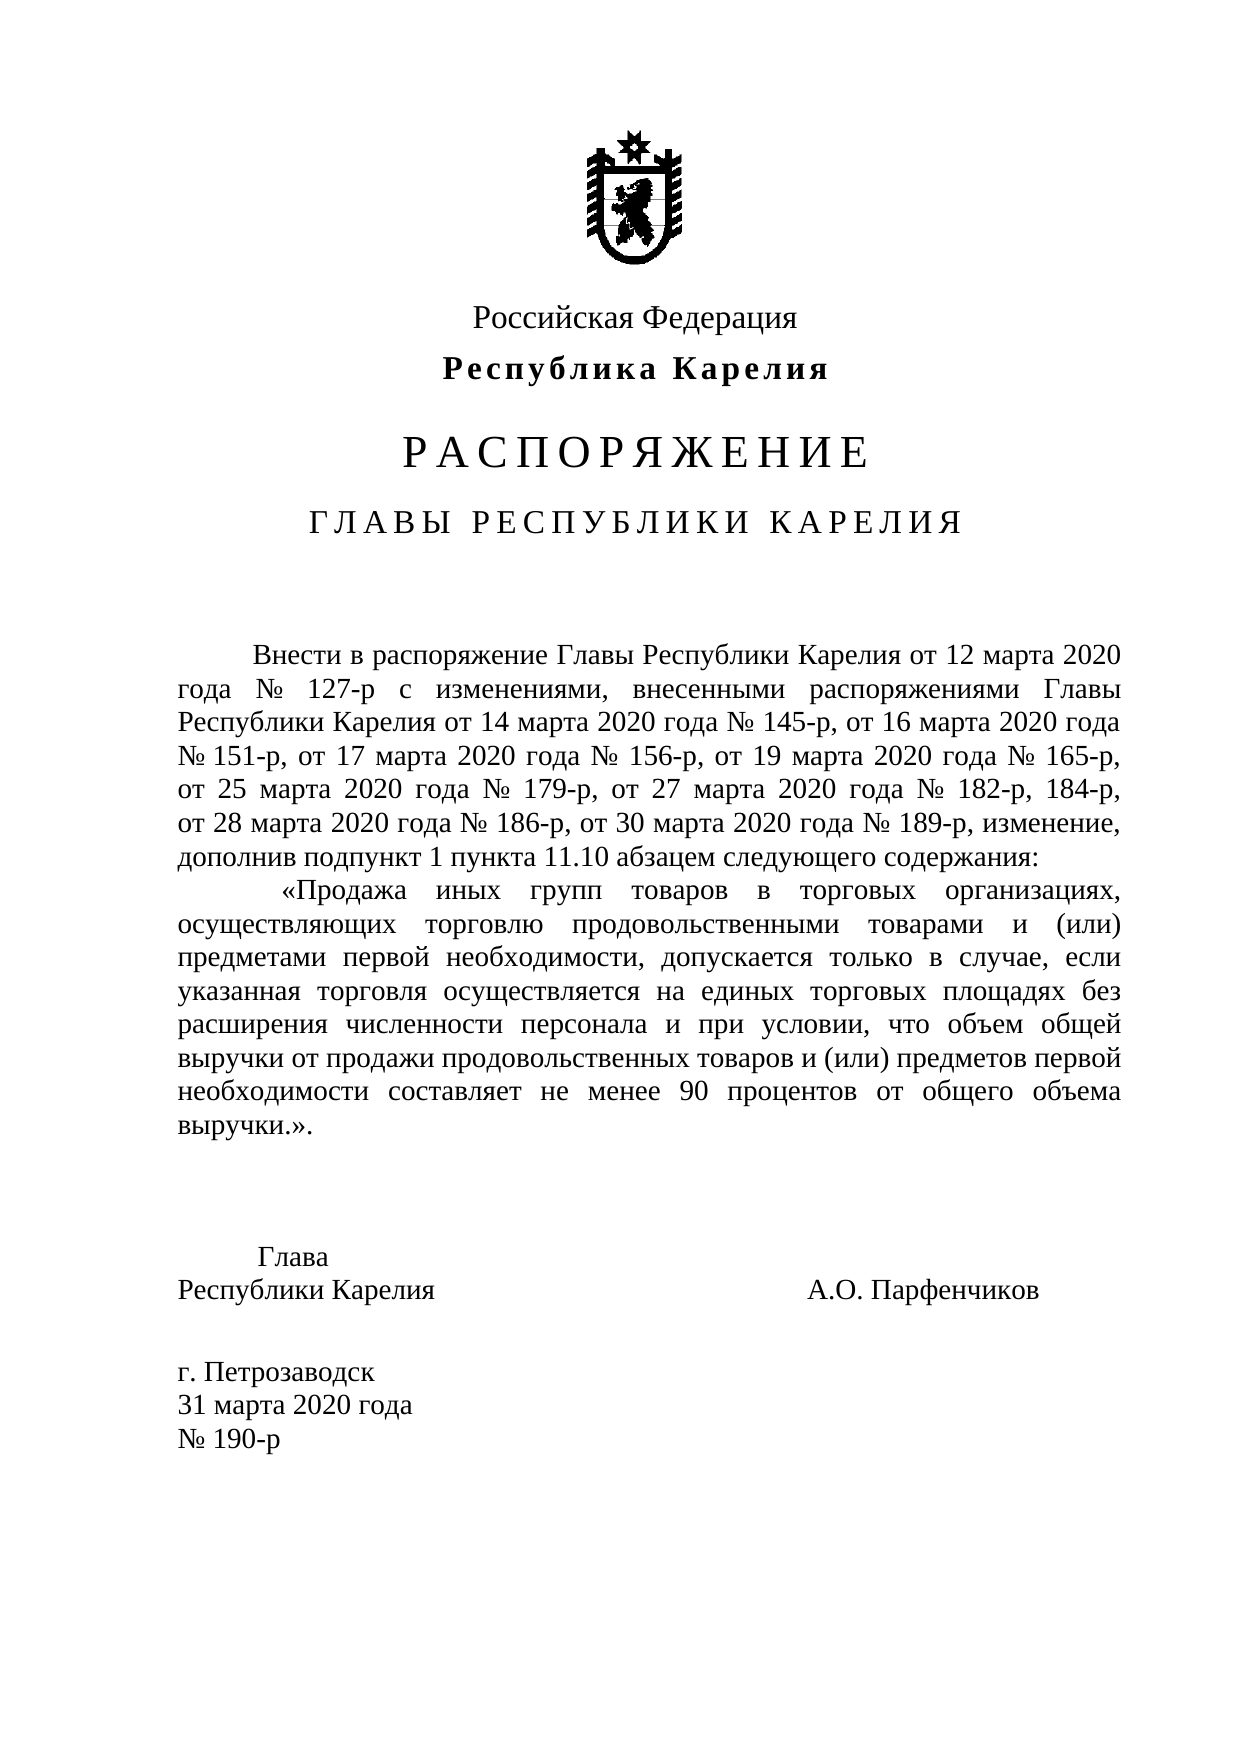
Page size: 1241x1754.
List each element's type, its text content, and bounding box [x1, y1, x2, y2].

text г. Петрозаводск [177, 1354, 1122, 1387]
subtitle Российская Федерация [162, 297, 1107, 336]
text 31 марта 2020 года [177, 1387, 1122, 1421]
text Внести в распоряжение Главы Республики Карелия от 12 марта 2020 года № 127-р с изменениями, внесенными распоряжениями Главы Республики Карелия от 14 марта 2020 года № 145-р, от 16 марта 2020 года № 151-р, от 17 марта 2020 года № 156-р, от 19 марта 2020 года № 165-р, от 25 марта 2020 года № 179-р, от 27 марта 2020 года № 182-р, 184-р, от 28 марта 2020 года № 186-р, от 30 марта 2020 года № 189-р, изменение, дополнив подпункт 1 пункта 11.10 абзацем следующего содержания: [177, 637, 1122, 872]
subtitle РАСПОРЯЖЕНИЕ [162, 424, 1107, 477]
subtitle Республика Карелия [162, 348, 1107, 387]
text № 190-р [177, 1421, 1122, 1454]
picture [570, 118, 700, 286]
text «Продажа иных групп товаров в торговых организациях, осуществляющих торговлю продовольственными товарами и (или) предметами первой необходимости, допускается только в случае, если указанная торговля осуществляется на единых торговых площадях без расширения численности персонала и при условии, что объем общей выручки от продажи продовольственных товаров и (или) предметов первой необходимости составляет не менее 90 процентов от общего объема выручки.». [177, 872, 1122, 1141]
subtitle ГЛАВЫ РЕСПУБЛИКИ КАРЕЛИЯ [162, 502, 1107, 540]
text Глава [177, 1239, 1122, 1272]
text Республики Карелия А.О. Парфенчиков [177, 1272, 1122, 1306]
